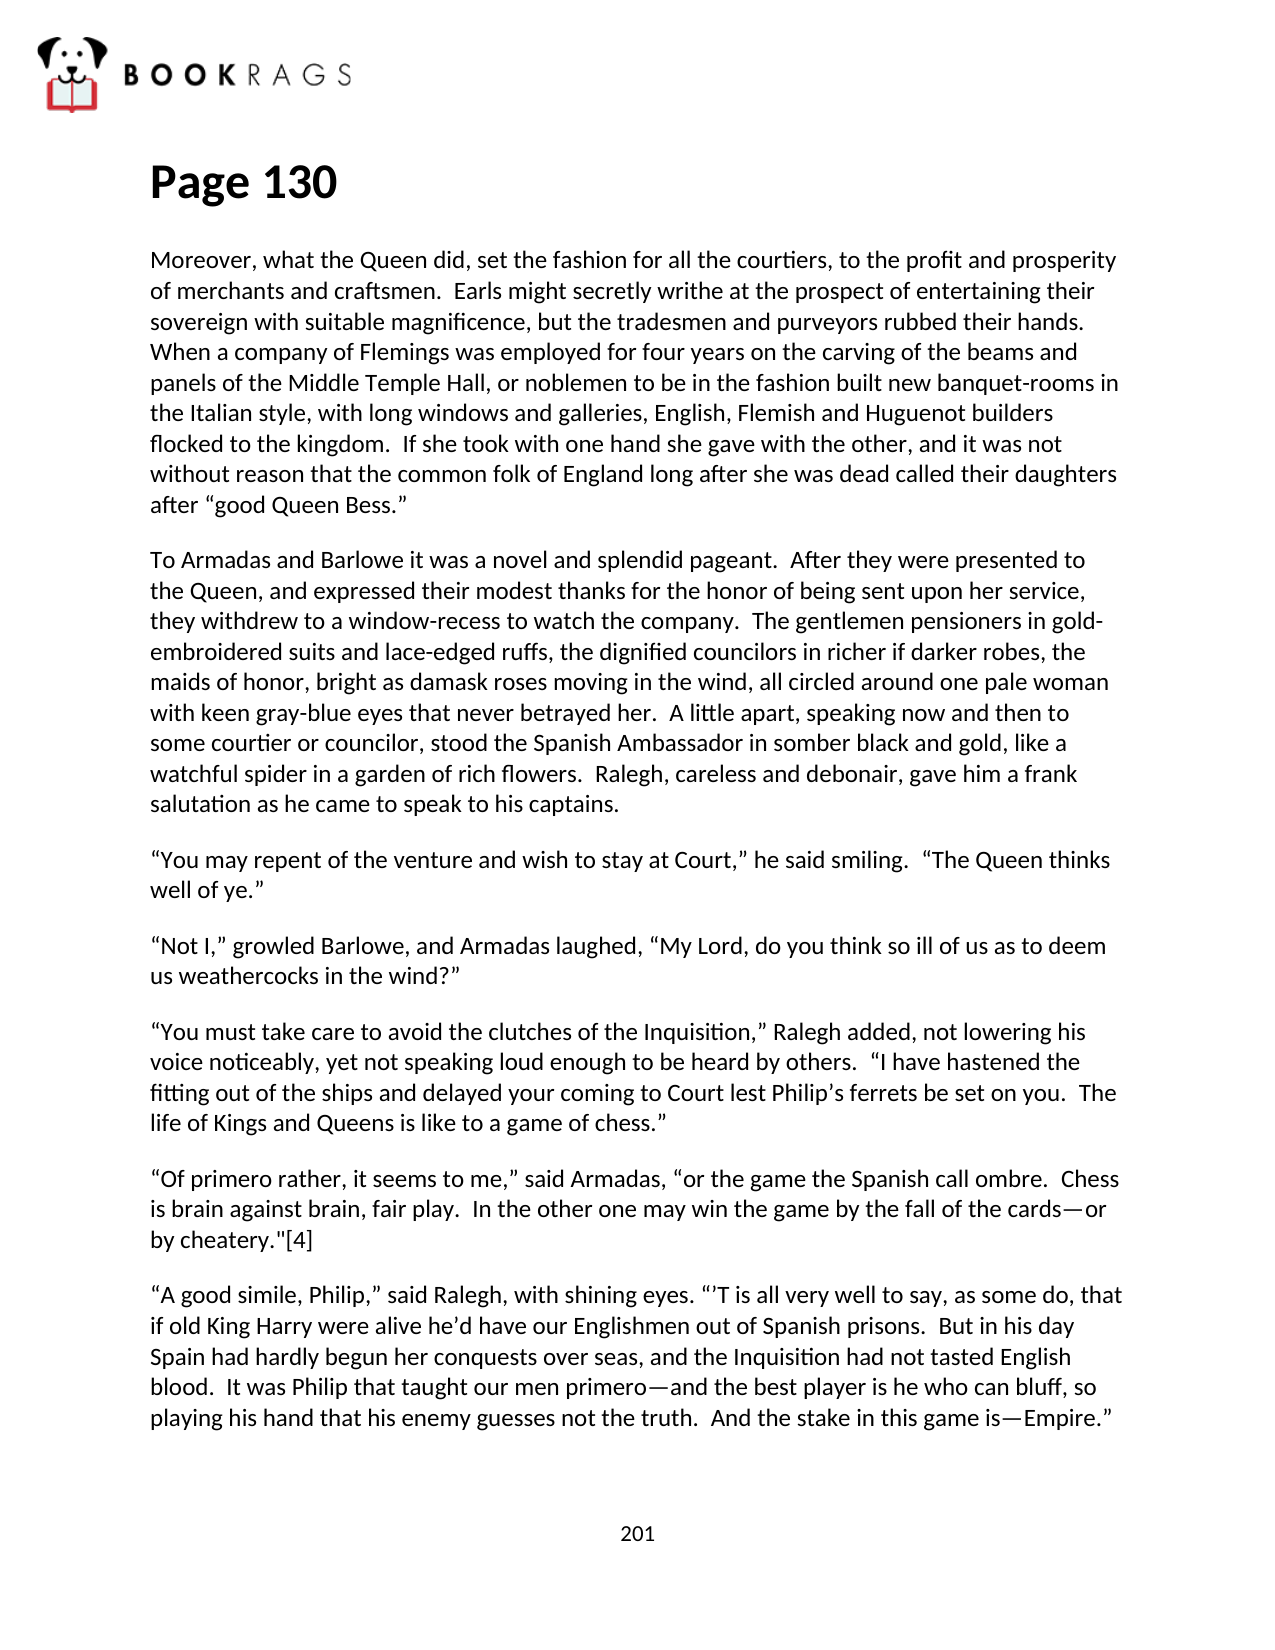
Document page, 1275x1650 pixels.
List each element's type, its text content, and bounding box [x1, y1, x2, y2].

text “You must take care to avoid the clutches of the Inquisition,” Ralegh added, not lowering his voice noticeably, yet not speaking loud enough to be heard by others. “I have hastened the fitting out of the ships and delayed your coming to Court lest Philip’s ferrets be set on you. The life of Kings and Queens is like to a game of chess.” [150, 1016, 1125, 1138]
text “Of primero rather, it seems to me,” said Armadas, “or the game the Spanish call ombre. Chess is brain against brain, fair play. In the other one may win the game by the fall of the cards—­or by cheatery."[4] [150, 1163, 1125, 1255]
text Moreover, what the Queen did, set the fashion for all the courtiers, to the profit and prosperity of merchants and craftsmen. Earls might secretly writhe at the prospect of entertaining their sovereign with suitable magnificence, but the tradesmen and purveyors rubbed their hands. When a company of Flemings was employed for four years on the carving of the beams and panels of the Middle Temple Hall, or noblemen to be in the fashion built new banquet-rooms in the Italian style, with long windows and galleries, English, Flemish and Huguenot builders flocked to the kingdom. If she took with one hand she gave with the other, and it was not without reason that the common folk of England long after she was dead called their daughters after “good Queen Bess.” [150, 244, 1125, 519]
text “Not I,” growled Barlowe, and Armadas laughed, “My Lord, do you think so ill of us as to deem us weathercocks in the wind?” [150, 930, 1125, 991]
text Page 130 [150, 150, 1125, 211]
text “You may repent of the venture and wish to stay at Court,” he said smiling. “The Queen thinks well of ye.” [150, 844, 1125, 905]
text “A good simile, Philip,” said Ralegh, with shining eyes. “’T is all very well to say, as some do, that if old King Harry were alive he’d have our Englishmen out of Spanish prisons. But in his day Spain had hardly begun her conquests over seas, and the Inquisition had not tasted English blood. It was Philip that taught our men primero—­and the best player is he who can bluff, so playing his hand that his enemy guesses not the truth. And the stake in this game is—­Empire.” [150, 1280, 1125, 1432]
text To Armadas and Barlowe it was a novel and splendid pageant. After they were presented to the Queen, and expressed their modest thanks for the honor of being sent upon her service, they withdrew to a window-recess to watch the company. The gentlemen pensioners in gold-embroidered suits and lace-edged ruffs, the dignified councilors in richer if darker robes, the maids of honor, bright as damask roses moving in the wind, all circled around one pale woman with keen gray-blue eyes that never betrayed her. A little apart, speaking now and then to some courtier or councilor, stood the Spanish Ambassador in somber black and gold, like a watchful spider in a garden of rich flowers. Ralegh, careless and debonair, gave him a frank salutation as he came to speak to his captains. [150, 544, 1125, 819]
picture [37, 37, 351, 113]
